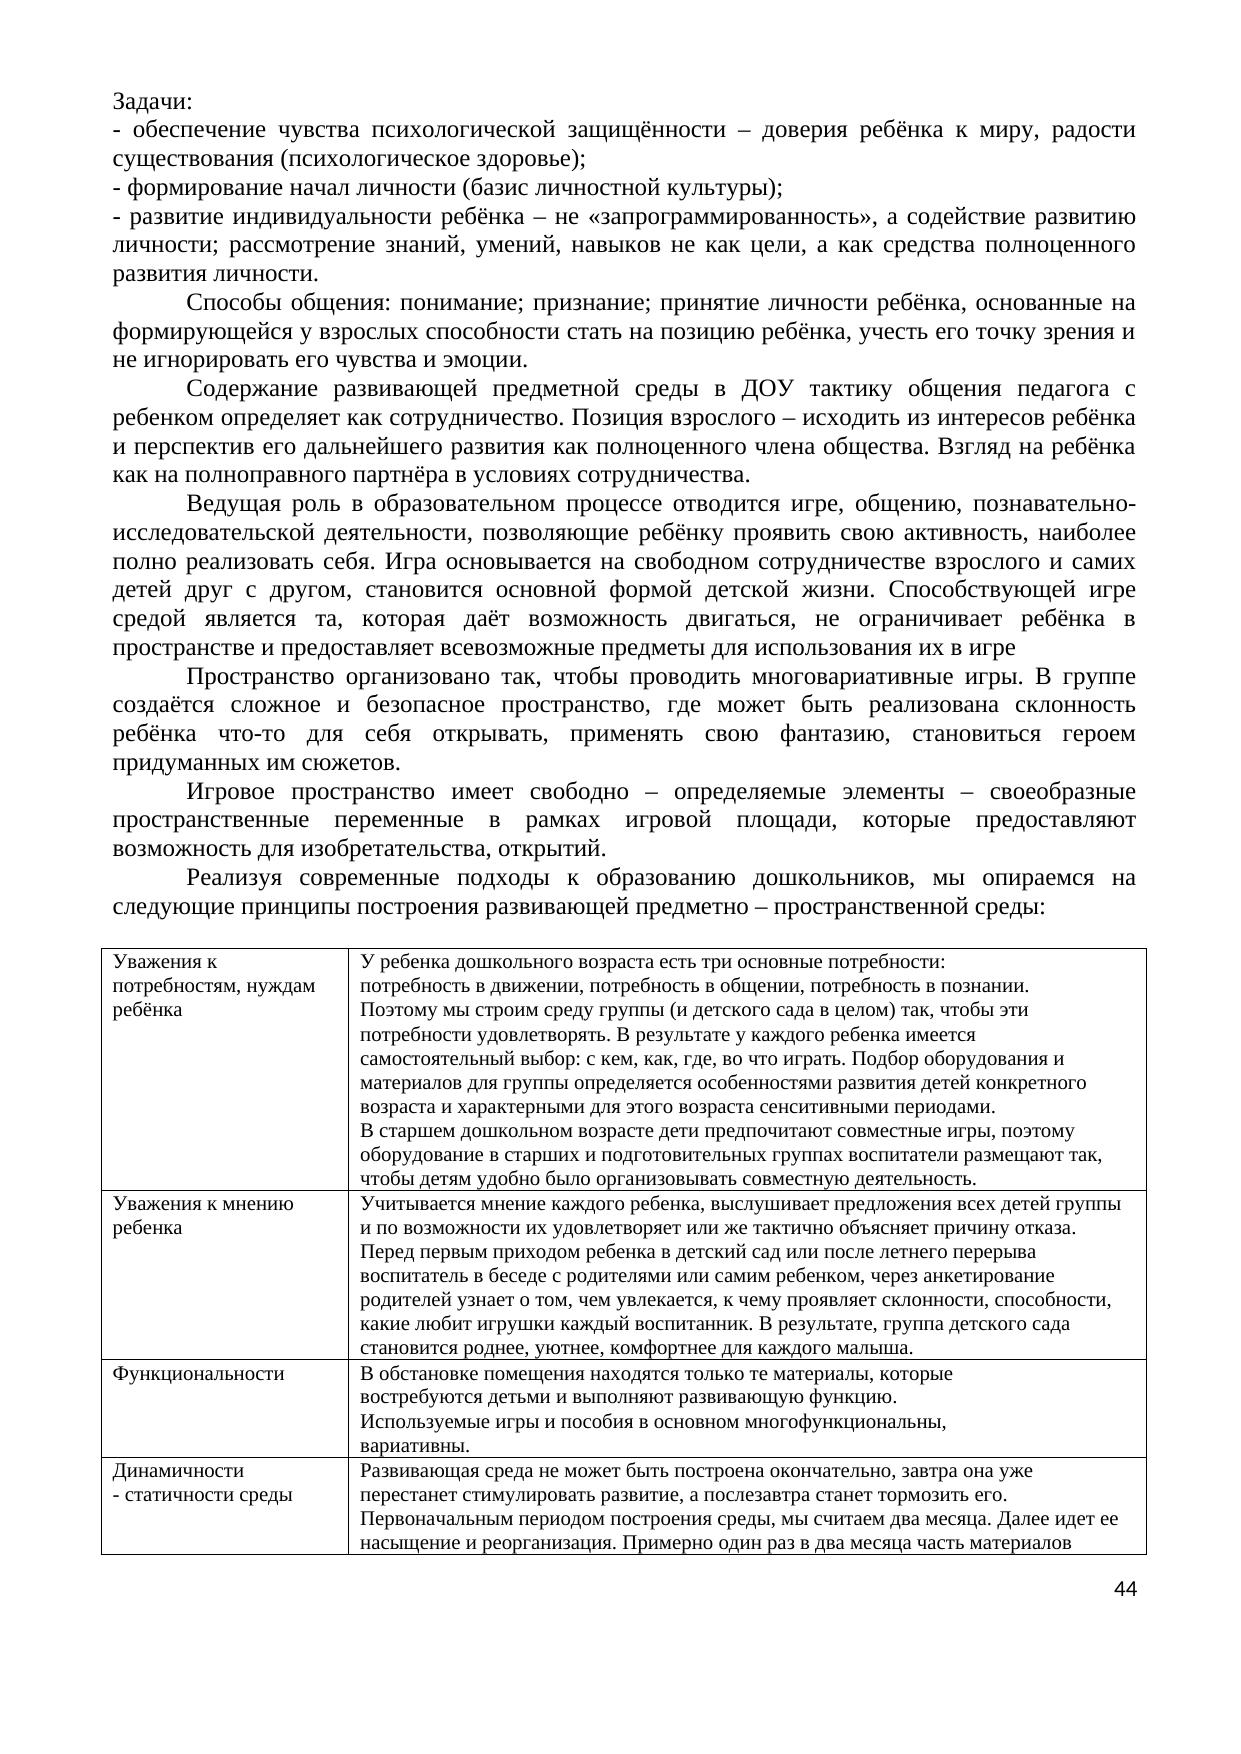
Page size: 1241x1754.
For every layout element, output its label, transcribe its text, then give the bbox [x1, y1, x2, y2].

text Содержание развивающей предметной среды в ДОУ тактику общения педагога с ребенком определяет как сотрудничество. Позиция взрослого – исходить из интересов ребёнка и перспектив его дальнейшего развития как полноценного члена общества. Взгляд на ребёнка как на полноправного партнёра в условиях сотрудничества. [112, 373, 1137, 488]
text - формирование начал личности (базис личностной культуры); [112, 172, 1137, 201]
table_cell В обстановке помещения находятся только те материалы, которые востребуются детьми и выполняют развивающую функцию. Используемые игры и пособия в основном многофункциональны, вариативны. [349, 1360, 1146, 1457]
text Способы общения: понимание; признание; принятие личности ребёнка, основанные на формирующейся у взрослых способности стать на позицию ребёнка, учесть его точку зрения и не игнорировать его чувства и эмоции. [112, 287, 1137, 373]
table_header Уважения к потребностям, нуждам ребёнка [102, 949, 348, 1190]
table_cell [102, 1458, 348, 1554]
text Реализуя современные подходы к образованию дошкольников, мы опираемся на следующие принципы построения развивающей предметно – пространственной среды: [112, 862, 1137, 919]
table_cell Функциональности [102, 1360, 348, 1457]
table_cell Учитывается мнение каждого ребенка, выслушивает предложения всех детей группы и по возможности их удовлетворяет или же тактично объясняет причину отказа. Перед первым приходом ребенка в детский сад или после летнего перерыва воспитатель в беседе с родителями или самим ребенком, через анкетирование родителей узнает о том, чем увлекается, к чему проявляет склонности, способности, какие любит игрушки каждый воспитанник. В результате, группа детского сада становится роднее, уютнее, комфортнее для каждого малыша. [349, 1191, 1146, 1359]
text - развитие индивидуальности ребёнка – не «запрограммированность», а содействие развитию личности; рассмотрение знаний, умений, навыков не как цели, а как средства полноценного развития личности. [112, 201, 1137, 287]
text Игровое пространство имеет свободно – определяемые элементы – своеобразные пространственные переменные в рамках игровой площади, которые предоставляют возможность для изобретательства, открытий. [112, 776, 1137, 862]
text Пространство организовано так, чтобы проводить многовариативные игры. В группе создаётся сложное и безопасное пространство, где может быть реализована склонность ребёнка что-то для себя открывать, применять свою фантазию, становиться героем придуманных им сюжетов. [112, 661, 1137, 776]
table_cell Уважения к мнению ребенка [102, 1191, 348, 1359]
table_header У ребенка дошкольного возраста есть три основные потребности: потребность в движении, потребность в общении, потребность в познании. Поэтому мы строим среду группы (и детского сада в целом) так, чтобы эти потребности удовлетворять. В результате у каждого ребенка имеется самостоятельный выбор: с кем, как, где, во что играть. Подбор оборудования и материалов для группы определяется особенностями развития детей конкретного возраста и характерными для этого возраста сенситивными периодами. В старшем дошкольном возрасте дети предпочитают совместные игры, поэтому оборудование в старших и подготовительных группах воспитатели размещают так, чтобы детям удобно было организовывать совместную деятельность. [349, 949, 1146, 1190]
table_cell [349, 1458, 1146, 1554]
text Ведущая роль в образовательном процессе отводится игре, общению, познавательно-исследовательской деятельности, позволяющие ребёнку проявить свою активность, наиболее полно реализовать себя. Игра основывается на свободном сотрудничестве взрослого и самих детей друг с другом, становится основной формой детской жизни. Способствующей игре средой является та, которая даёт возможность двигаться, не ограничивает ребёнка в пространстве и предоставляет всевозможные предметы для использования их в игре [112, 488, 1137, 661]
text - обеспечение чувства психологической защищённости – доверия ребёнка к миру, радости существования (психологическое здоровье); [112, 114, 1137, 172]
text Задачи: [112, 86, 1137, 114]
